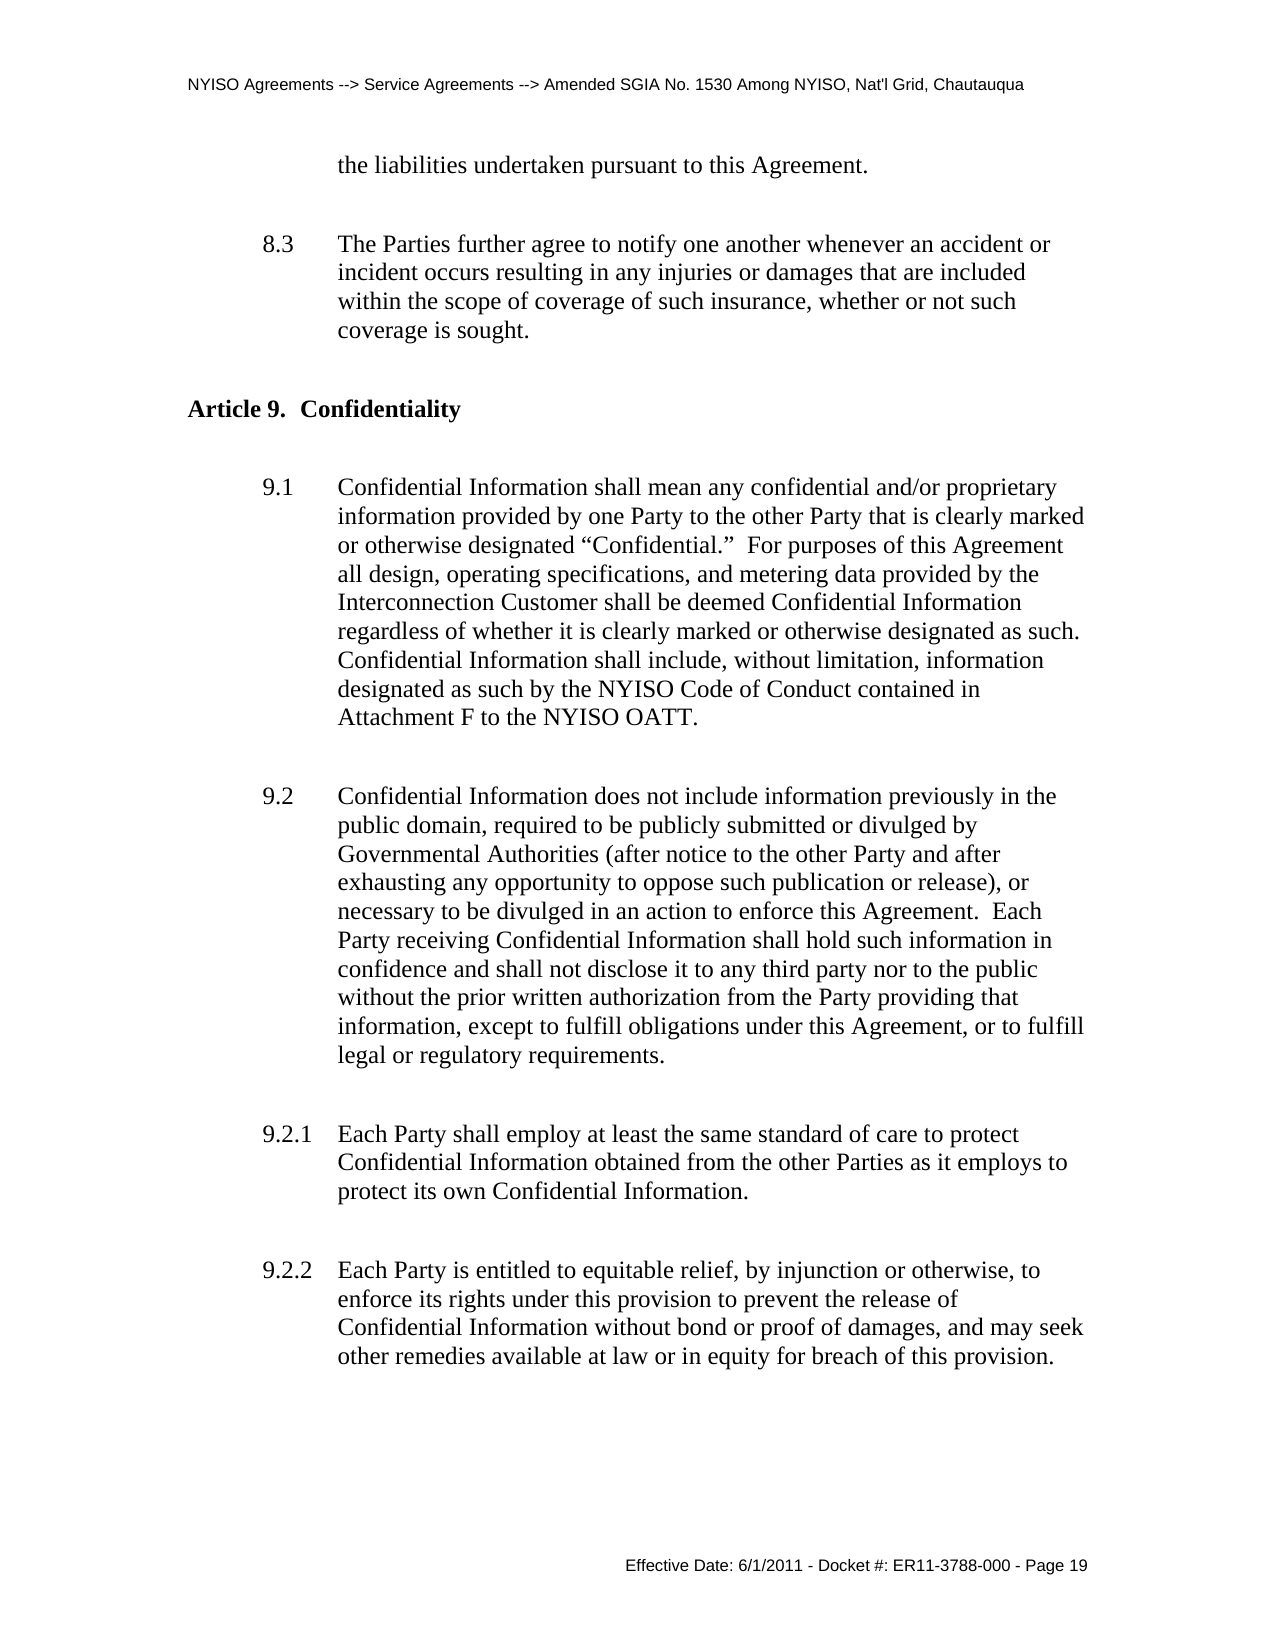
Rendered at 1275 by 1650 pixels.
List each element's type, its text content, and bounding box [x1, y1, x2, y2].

text Article 9. Confidentiality [187, 394, 1021, 422]
text 9.1 Confidential Information shall mean any confidential and/or proprietary information provided by one Party to the other Party that is clearly marked or otherwise designated “Confidential.” For purposes of this Agreement all design, operating specifications, and metering data provided by the Interconnection Customer shall be deemed Confidential Information regardless of whether it is clearly marked or otherwise designated as such. Confidential Information shall include, without limitation, information designated as such by the NYISO Code of Conduct contained in Attachment F to the NYISO OATT. [262, 472, 1087, 731]
text 9.2.1 Each Party shall employ at least the same standard of care to protect Confidential Information obtained from the other Parties as it employs to protect its own Confidential Information. [262, 1119, 1087, 1205]
text 9.2 Confidential Information does not include information previously in the public domain, required to be publicly submitted or divulged by Governmental Authorities (after notice to the other Party and after exhausting any opportunity to oppose such publication or release), or necessary to be divulged in an action to enforce this Agreement. Each Party receiving Confidential Information shall hold such information in confidence and shall not disclose it to any third party nor to the public without the prior written authorization from the Party providing that information, except to fulfill obligations under this Agreement, or to fulfill legal or regulatory requirements. [262, 781, 1087, 1069]
text 9.2.2 Each Party is entitled to equitable relief, by injunction or otherwise, to enforce its rights under this provision to prevent the release of Confidential Information without bond or proof of damages, and may seek other remedies available at law or in equity for breach of this provision. [262, 1255, 1087, 1370]
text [262, 150, 1087, 179]
text 8.3 The Parties further agree to notify one another whenever an accident or incident occurs resulting in any injuries or damages that are included within the scope of coverage of such insurance, whether or not such coverage is sought. [262, 229, 1087, 344]
